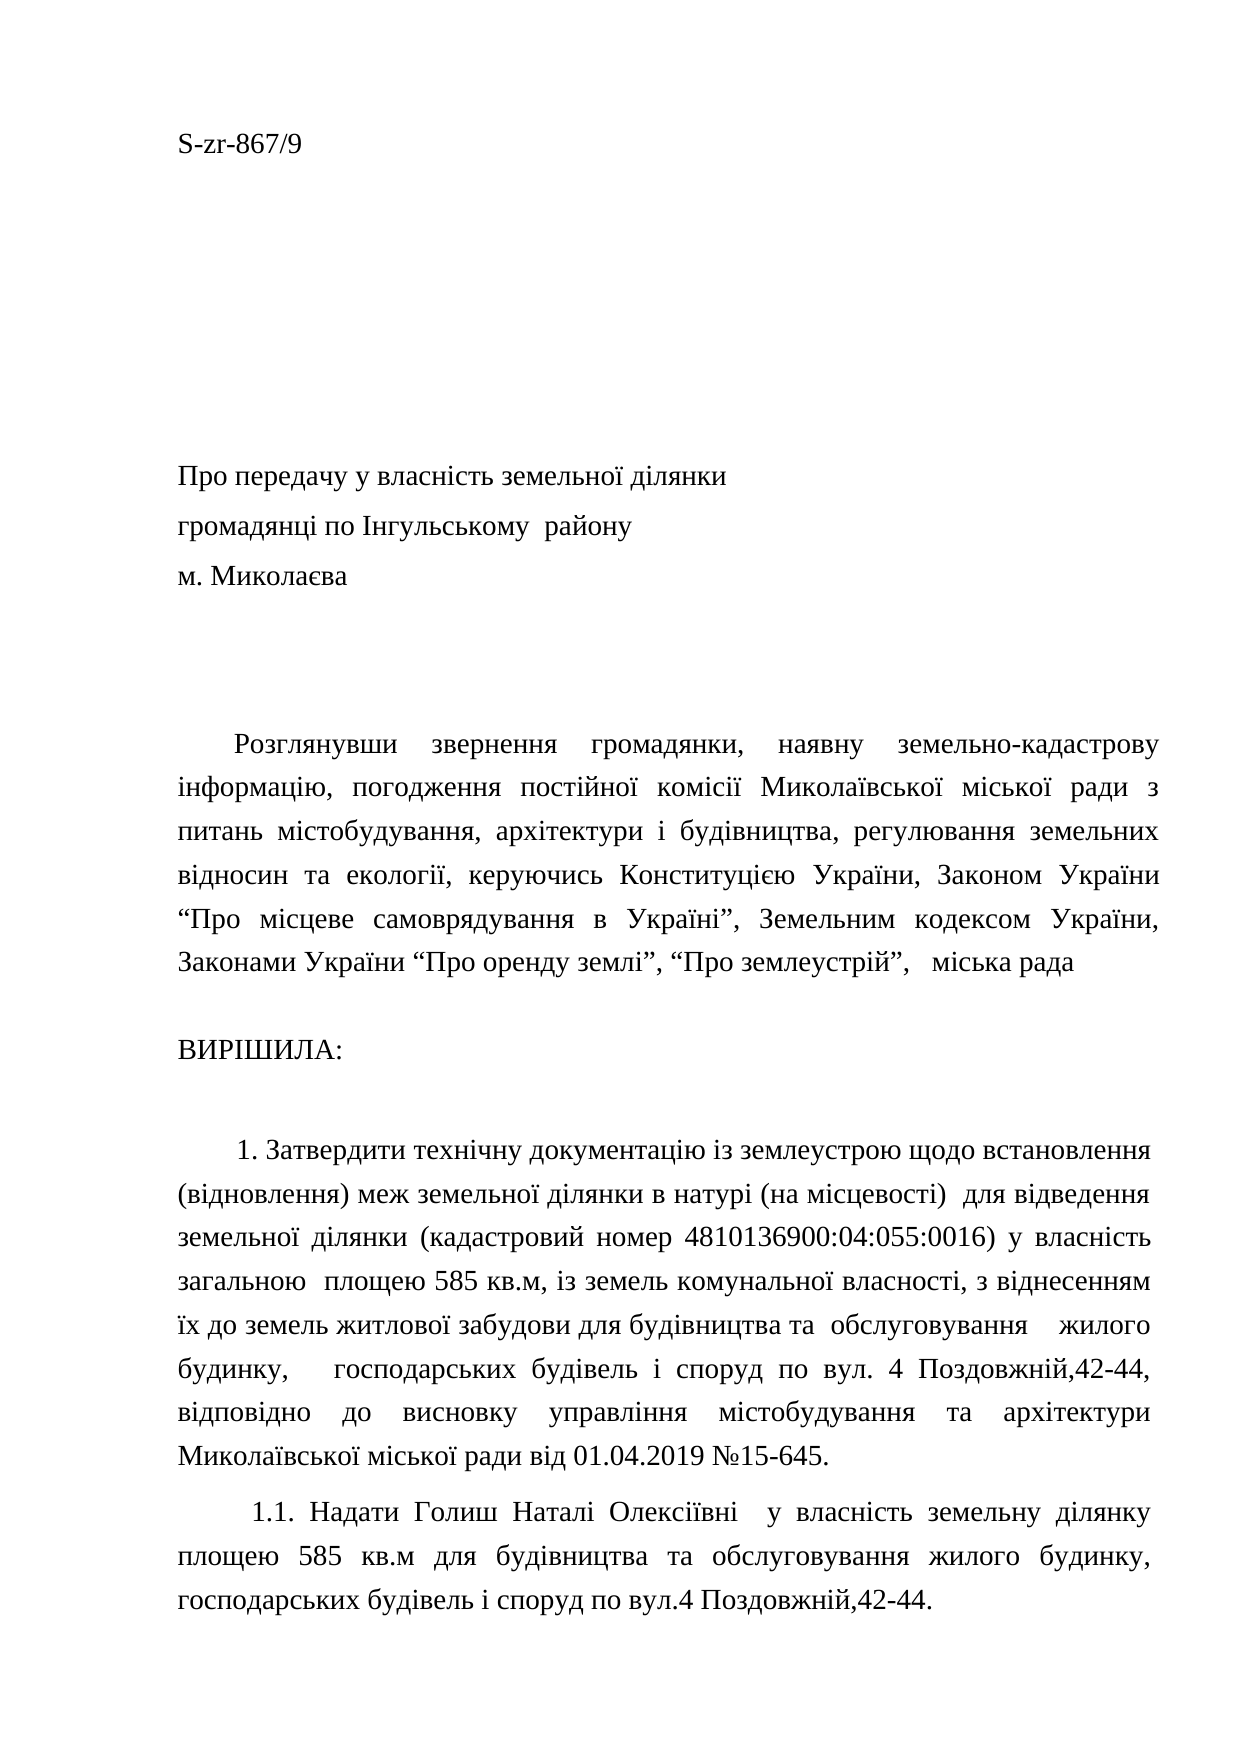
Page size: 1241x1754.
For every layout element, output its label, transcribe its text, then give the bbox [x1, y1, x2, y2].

text S-zr-867/9 [177, 118, 1152, 162]
text Розглянувши звернення громадянки, наявну земельно-кадастрову інформацію, погодження постійної комісії Миколаївської міської ради з питань містобудування, архітектури і будівництва, регулювання земельних відносин та екології, керуючись Конституцією України, Законом України “Про місцеве самоврядування в Україні”, Земельним кодексом України, Законами України “Про оренду землі”, “Про землеустрій”, міська рада [177, 718, 1160, 981]
text Про передачу у власність земельної ділянки [177, 456, 977, 493]
text ВИРІШИЛА: [177, 1024, 1160, 1068]
text 1.1. Надати Голиш Наталі Олексіївні у власність земельну ділянку площею 585 кв.м для будівництва та обслуговування жилого будинку, господарських будівель і споруд по вул.4 Поздовжній,42-44. [177, 1487, 1152, 1618]
text м. Миколаєва [177, 556, 977, 593]
text 1. Затвердити технічну документацію із землеустрою щодо встановлення (відновлення) меж земельної ділянки в натурі (на місцевості) для відведення земельної ділянки (кадастровий номер 4810136900:04:055:0016) у власність загальною площею 585 кв.м, із земель комунальної власності, з віднесенням їх до земель житлової забудови для будівництва та обслуговування жилого будинку, господарських будівель і споруд по вул. 4 Поздовжній,42-44, відповідно до висновку управління містобудування та архітектури Миколаївської міської ради від 01.04.2019 №15-645. [177, 1124, 1152, 1474]
text громадянці по Інгульському району [177, 506, 977, 543]
